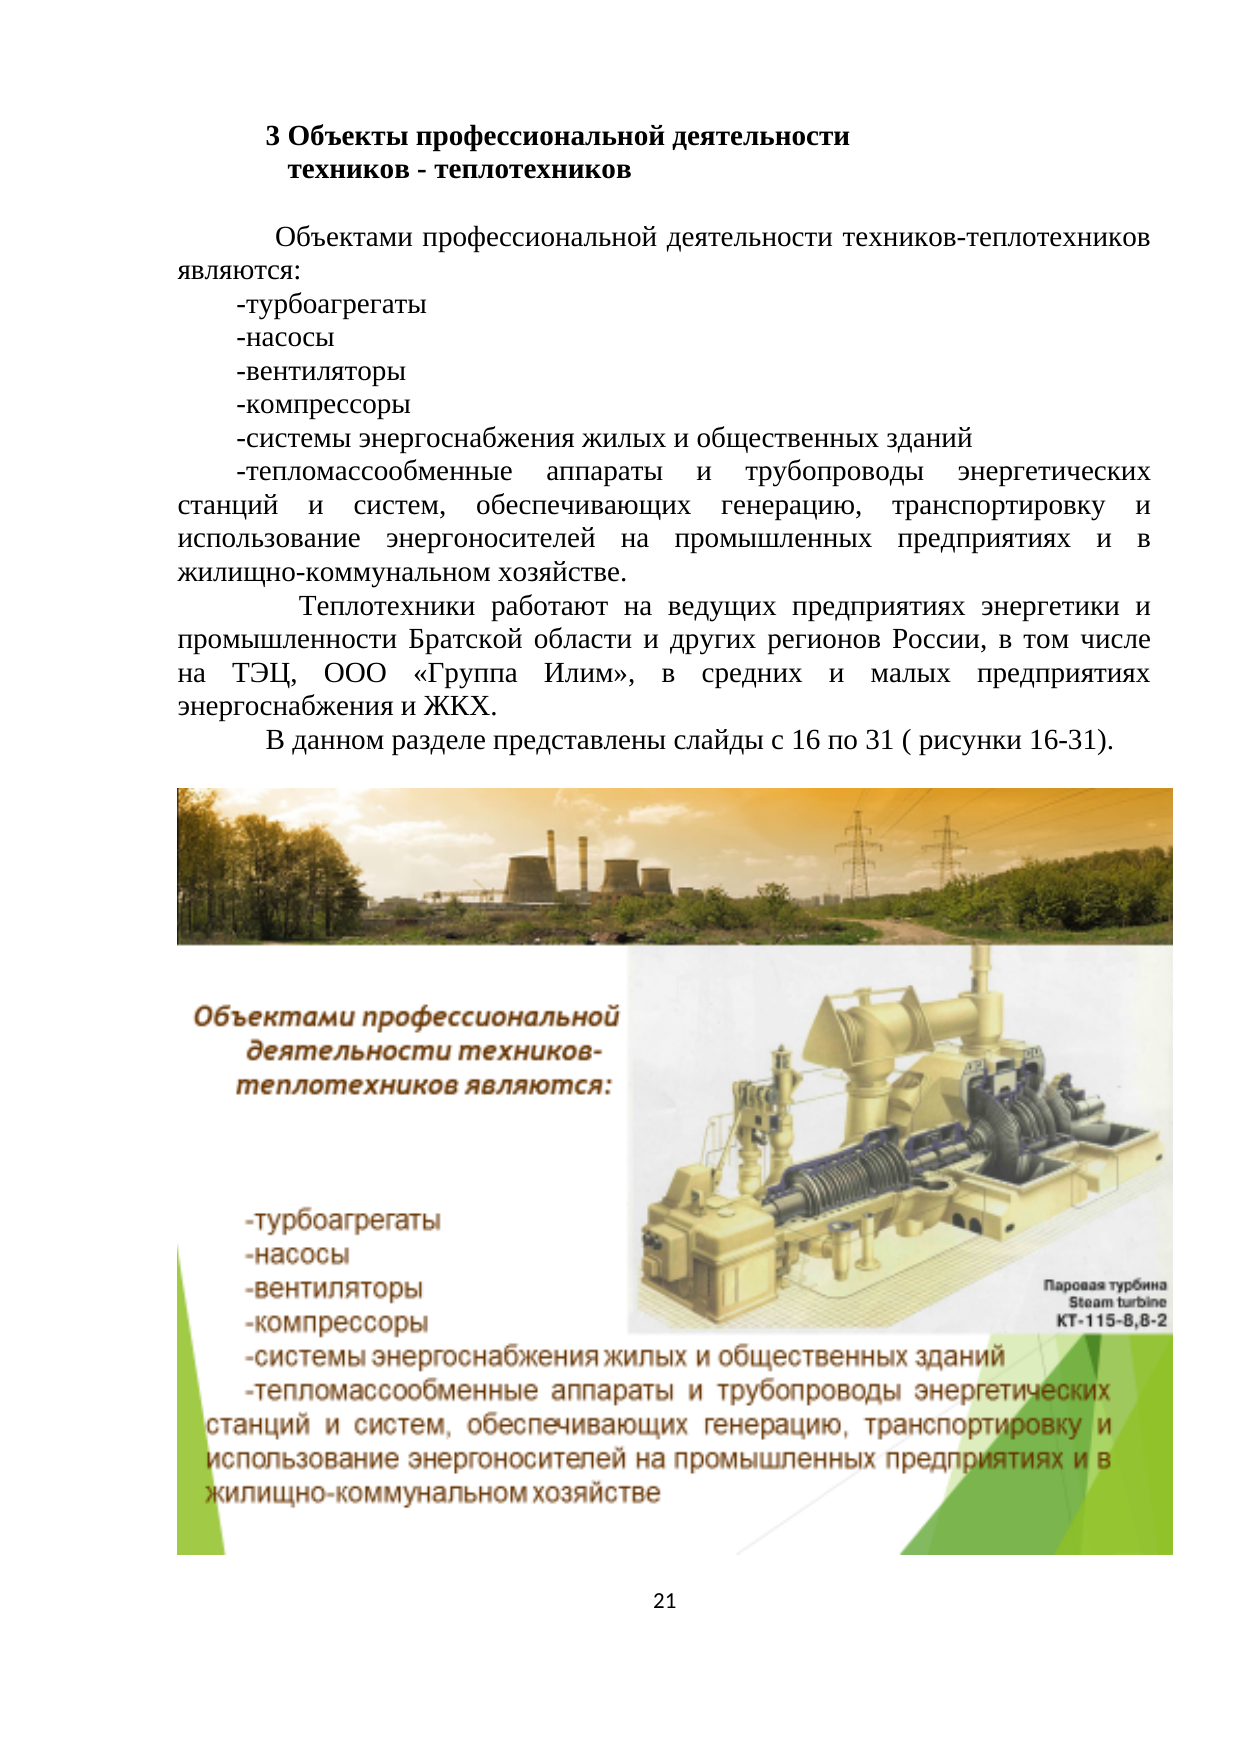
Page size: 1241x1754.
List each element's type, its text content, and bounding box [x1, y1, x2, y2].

text техников - теплотехников [177, 152, 1152, 185]
text -тепломассообменные аппараты и трубопроводы энергетических станций и систем, обеспечивающих генерацию, транспортировку и использование энергоносителей на промышленных предприятиях и в жилищно-коммунальном хозяйстве. [177, 453, 1152, 588]
text Объектами профессиональной деятельности техников-теплотехников являются: [177, 219, 1152, 286]
text -системы энергоснабжения жилых и общественных зданий [177, 420, 1152, 453]
text -насосы [177, 319, 1152, 353]
text -вентиляторы [177, 353, 1152, 386]
text Теплотехники работают на ведущих предприятиях энергетики и промышленности Братской области и других регионов России, в том числе на ТЭЦ, ООО «Группа Илим», в средних и малых предприятиях энергоснабжения и ЖКХ. [177, 588, 1152, 722]
text -турбоагрегаты [177, 286, 1152, 319]
text В данном разделе представлены слайды с 16 по 31 ( рисунки 16-31). [177, 722, 1152, 755]
picture [177, 788, 1173, 1555]
text 3 Объекты профессиональной деятельности [177, 118, 1152, 152]
text -компрессоры [177, 386, 1152, 420]
